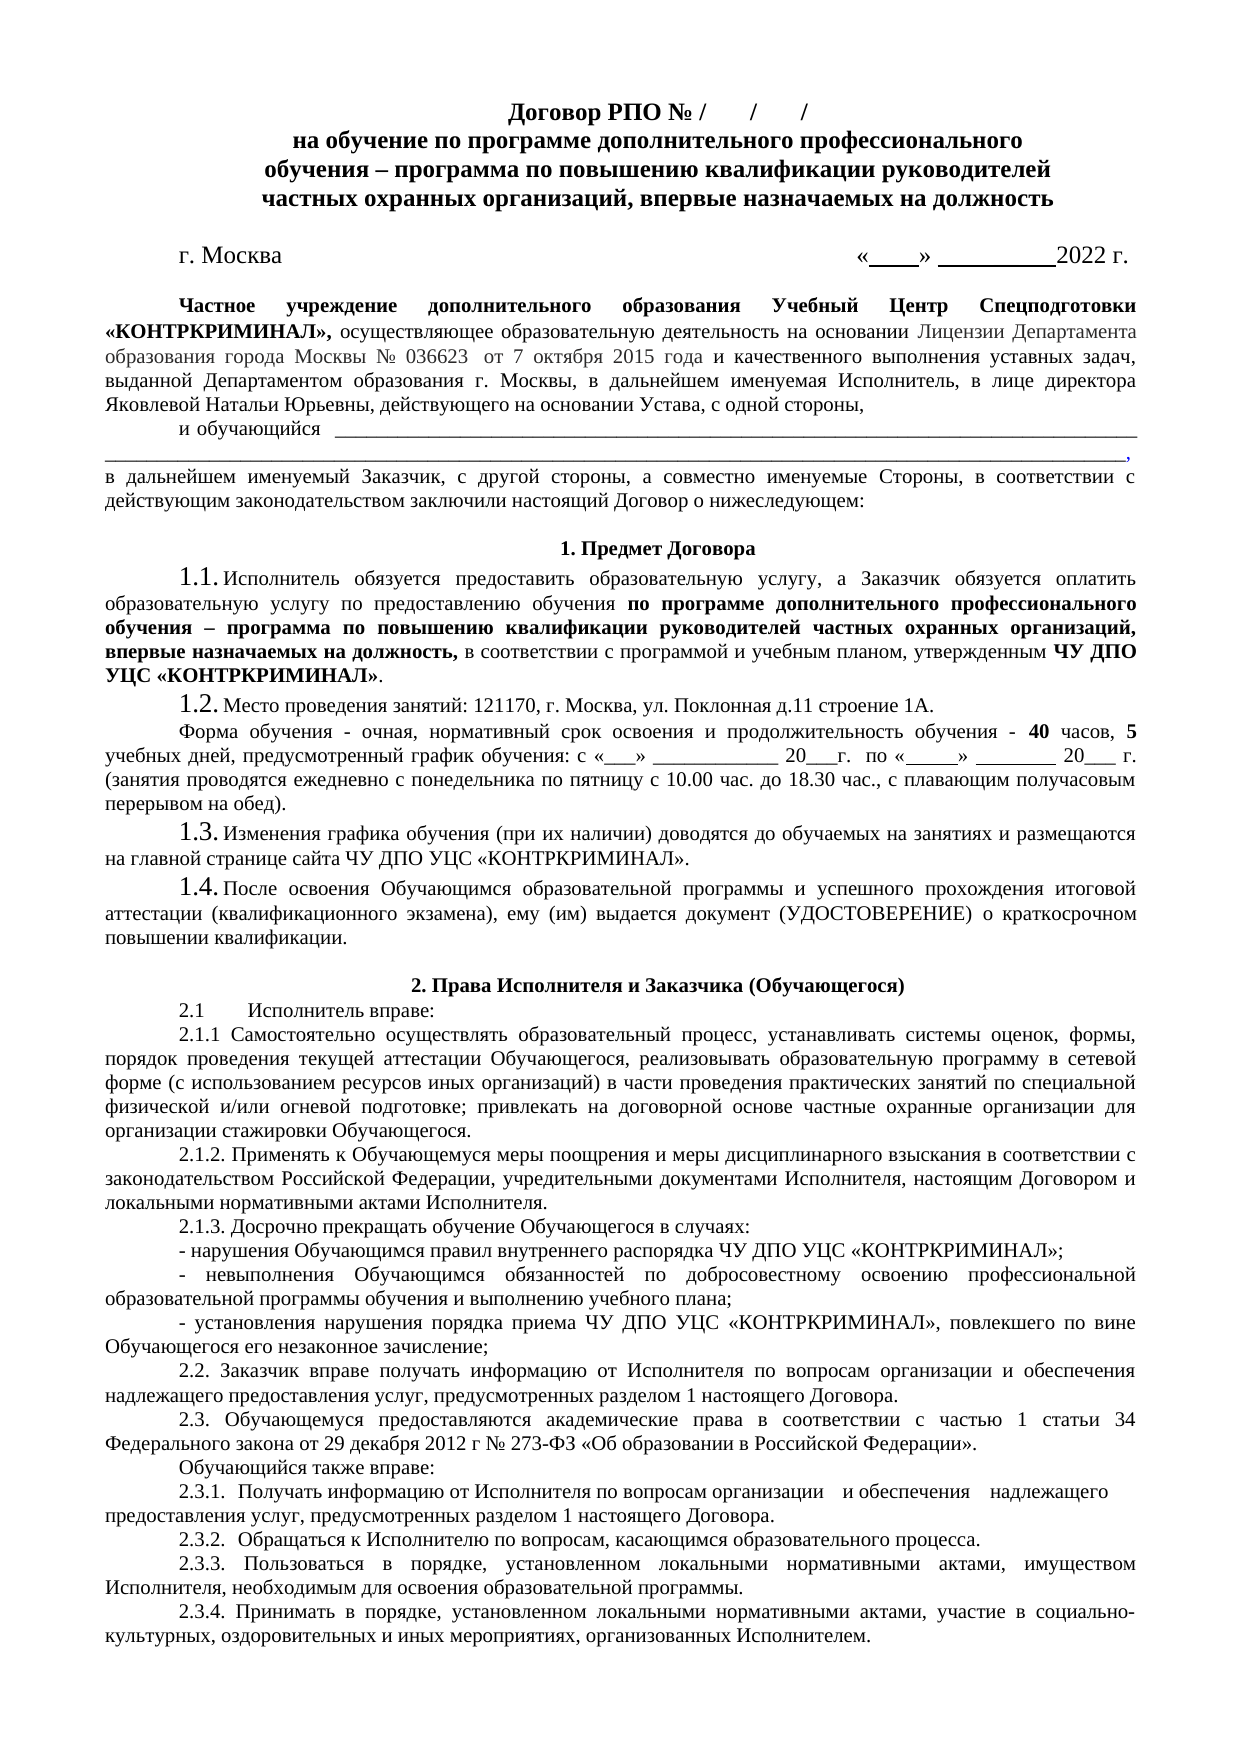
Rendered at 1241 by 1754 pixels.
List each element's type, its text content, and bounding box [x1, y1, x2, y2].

text - невыполнения Обучающимся обязанностей по добросовестному освоению профессиональной образовательной программы обучения и выполнению учебного плана; [105, 1262, 1137, 1310]
text 2. Права Исполнителя и Заказчика (Обучающегося) [105, 973, 1137, 997]
list После освоения Обучающимся образовательной программы и успешного прохождения итоговой аттестации (квалификационного экзамена), ему (им) выдается документ (УДОСТОВЕРЕНИЕ) о краткосрочном повышении квалификации. [105, 870, 1137, 949]
text г. Москва « » __ 2022 г. [105, 240, 1137, 269]
list Обращаться к Исполнителю по вопросам, касающимся образовательного процесса. [105, 1527, 1137, 1551]
list Исполнитель вправе: [105, 997, 1137, 1022]
text 1. Предмет Договора [105, 536, 1137, 560]
list Исполнитель обязуется предоставить образовательную услугу, а Заказчик обязуется оплатить образовательную услугу по предоставлению обучения по программе дополнительного профессионального обучения – программа по повышению квалификации руководителей частных охранных организаций, впервые назначаемых на должность, в соответствии с программой и учебным планом, утвержденным ЧУ ДПО УЦС «КОНТРКРИМИНАЛ». [105, 560, 1137, 687]
text Договор РПО № / / / [105, 97, 1137, 125]
text 2.2. Заказчик вправе получать информацию от Исполнителя по вопросам организации и обеспечения надлежащего предоставления услуг, предусмотренных разделом 1 настоящего Договора. [105, 1358, 1137, 1407]
text - нарушения Обучающимся правил внутреннего распорядка ЧУ ДПО УЦС «КОНТРКРИМИНАЛ»; [105, 1238, 1137, 1262]
text обучения – программа по повышению квалификации руководителей [105, 154, 1137, 183]
text 2.3. Обучающемуся предоставляются академические права в соответствии с частью 1 статьи 34 Федерального закона от 29 декабря 2012 г № 273-ФЗ «Об образовании в Российской Федерации». [105, 1407, 1137, 1455]
text Форма обучения - очная, нормативный срок освоения и продолжительность обучения - 40 часов, 5 учебных дней, предусмотренный график обучения: с «___» ____________ 20___г. по « » 20___ г. (занятия проводятся ежедневно с понедельника по пятницу с 10.00 час. до 18.30 час., с плавающим получасовым перерывом на обед). [105, 719, 1137, 815]
text на обучение по программе дополнительного профессионального [105, 125, 1137, 154]
text 2.1.1 Самостоятельно осуществлять образовательный процесс, устанавливать системы оценок, формы, порядок проведения текущей аттестации Обучающегося, реализовывать образовательную программу в сетевой форме (с использованием ресурсов иных организаций) в части проведения практических занятий по специальной физической и/или огневой подготовке; привлекать на договорной основе частные охранные организации для организации стажировки Обучающегося. [105, 1022, 1137, 1142]
list Место проведения занятий: 121170, г. Москва, ул. Поклонная д.11 строение 1А. [105, 687, 1137, 719]
text Обучающийся также вправе: [105, 1455, 1137, 1479]
text 2.1.2. Применять к Обучающемуся меры поощрения и меры дисциплинарного взыскания в соответствии с законодательством Российской Федерации, учредительными документами Исполнителя, настоящим Договором и локальными нормативными актами Исполнителя. [105, 1142, 1137, 1214]
text частных охранных организаций, впервые назначаемых на должность [105, 183, 1137, 212]
text 2.3.4. Принимать в порядке, установленном локальными нормативными актами, участие в социально-культурных, оздоровительных и иных мероприятиях, организованных Исполнителем. [105, 1599, 1137, 1647]
list Получать информацию от Исполнителя по вопросам организации и обеспечения надлежащего предоставления услуг, предусмотренных разделом 1 настоящего Договора. [105, 1479, 1137, 1527]
text - установления нарушения порядка приема ЧУ ДПО УЦС «КОНТРКРИМИНАЛ», повлекшего по вине Обучающегося его незаконное зачисление; [105, 1310, 1137, 1358]
text и обучающийся _____________________________________________________________________________ __________________________________________________________________________________________________, в дальнейшем именуемый Заказчик, с другой стороны, а совместно именуемые Стороны, в соответствии с действующим законодательством заключили настоящий Договор о нижеследующем: [105, 416, 1137, 512]
list Изменения графика обучения (при их наличии) доводятся до обучаемых на занятиях и размещаются на главной странице сайта ЧУ ДПО УЦС «КОНТРКРИМИНАЛ». [105, 815, 1137, 870]
text 2.1.3. Досрочно прекращать обучение Обучающегося в случаях: [105, 1214, 1137, 1238]
text Частное учреждение дополнительного образования Учебный Центр Спецподготовки «КОНТРКРИМИНАЛ», осуществляющее образовательную деятельность на основании Лицензии Департамента образования города Москвы № 036623 от 7 октября 2015 года и качественного выполнения уставных задач, выданной Департаментом образования г. Москвы, в дальнейшем именуемая Исполнитель, в лице директора Яковлевой Натальи Юрьевны, действующего на основании Устава, с одной стороны, [105, 293, 1137, 416]
text 2.3.3. Пользоваться в порядке, установленном локальными нормативными актами, имуществом Исполнителя, необходимым для освоения образовательной программы. [105, 1551, 1137, 1599]
